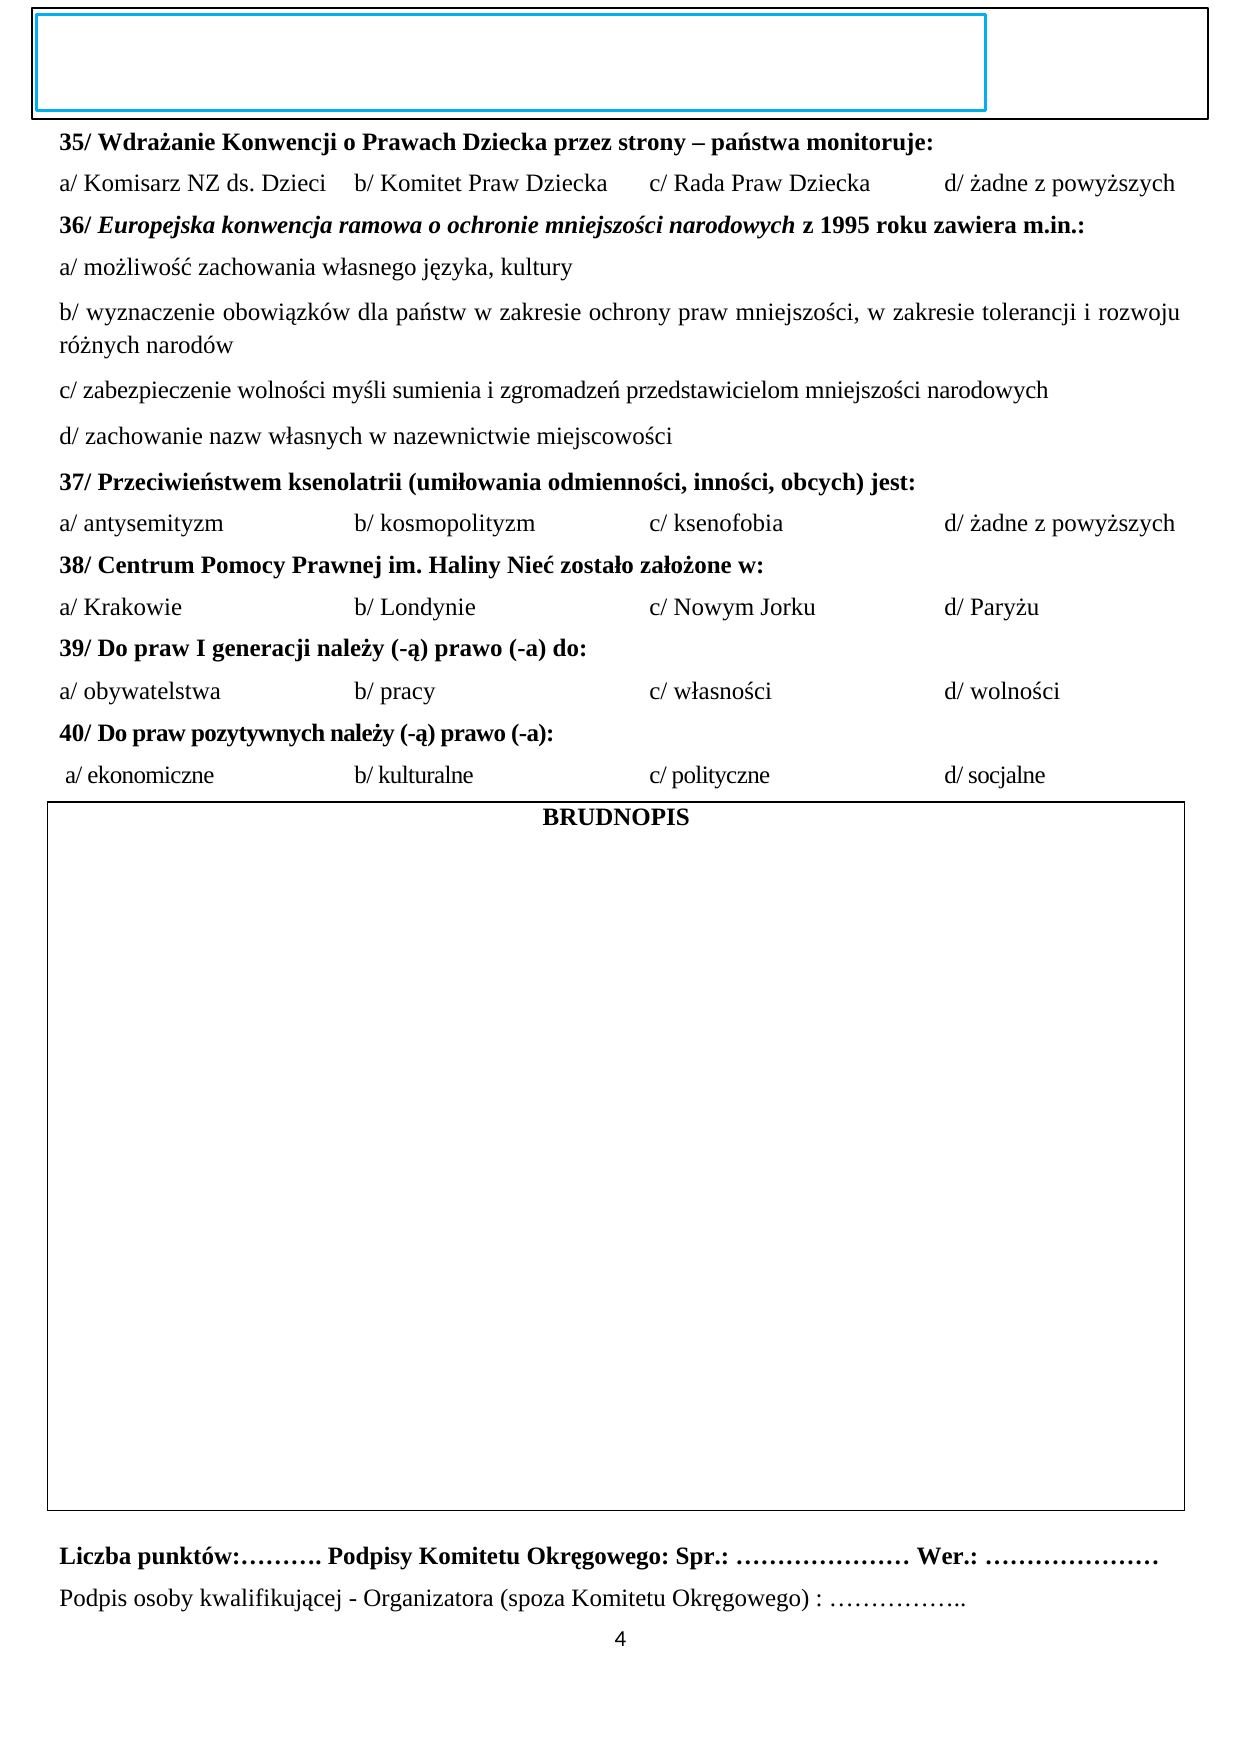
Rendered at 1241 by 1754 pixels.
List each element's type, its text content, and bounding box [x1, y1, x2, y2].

text d/ zachowanie nazw własnych w nazewnictwie miejscowości [59, 421, 1181, 450]
text a/ ekonomiczne b/ kulturalne c/ polityczne d/ socjalne [59, 760, 1181, 788]
text b/ wyznaczenie obowiązków dla państw w zakresie ochrony praw mniejszości, w zakresie tolerancji i rozwoju różnych narodów [59, 297, 1181, 359]
text 35/ Wdrażanie Konwencji o Prawach Dziecka przez strony – państwa monitoruje: [59, 127, 1181, 155]
text 40/ Do praw pozytywnych należy (-ą) prawo (-a): [59, 718, 1181, 747]
table_header BRUDNOPIS [48, 803, 1184, 1510]
text 37/ Przeciwieństwem ksenolatrii (umiłowania odmienności, inności, obcych) jest: [59, 467, 1181, 495]
text Podpis osoby kwalifikującej - Organizatora (spoza Komitetu Okręgowego) : …………….. [59, 1583, 1181, 1612]
text a/ Krakowie b/ Londynie c/ Nowym Jorku d/ Paryżu [59, 592, 1181, 620]
text 39/ Do praw I generacji należy (-ą) prawo (-a) do: [59, 633, 1181, 662]
text a/ antysemityzm b/ kosmopolityzm c/ ksenofobia d/ żadne z powyższych [59, 508, 1181, 537]
text 38/ Centrum Pomocy Prawnej im. Haliny Nieć zostało założone w: [59, 550, 1181, 579]
text a/ możliwość zachowania własnego języka, kultury [59, 252, 1181, 280]
text a/ obywatelstwa b/ pracy c/ własności d/ wolności [59, 676, 1181, 705]
text Liczba punktów:………. Podpisy Komitetu Okręgowego: Spr.: ………………… Wer.: ………………… [59, 1541, 1181, 1570]
text c/ zabezpieczenie wolności myśli sumienia i zgromadzeń przedstawicielom mniejszości narodowych [59, 376, 1181, 404]
text 36/ Europejska konwencja ramowa o ochronie mniejszości narodowych z 1995 roku zawiera m.in.: [59, 210, 1181, 239]
text a/ Komisarz NZ ds. Dzieci b/ Komitet Praw Dziecka c/ Rada Praw Dziecka d/ żadne z powyższych [59, 168, 1181, 197]
